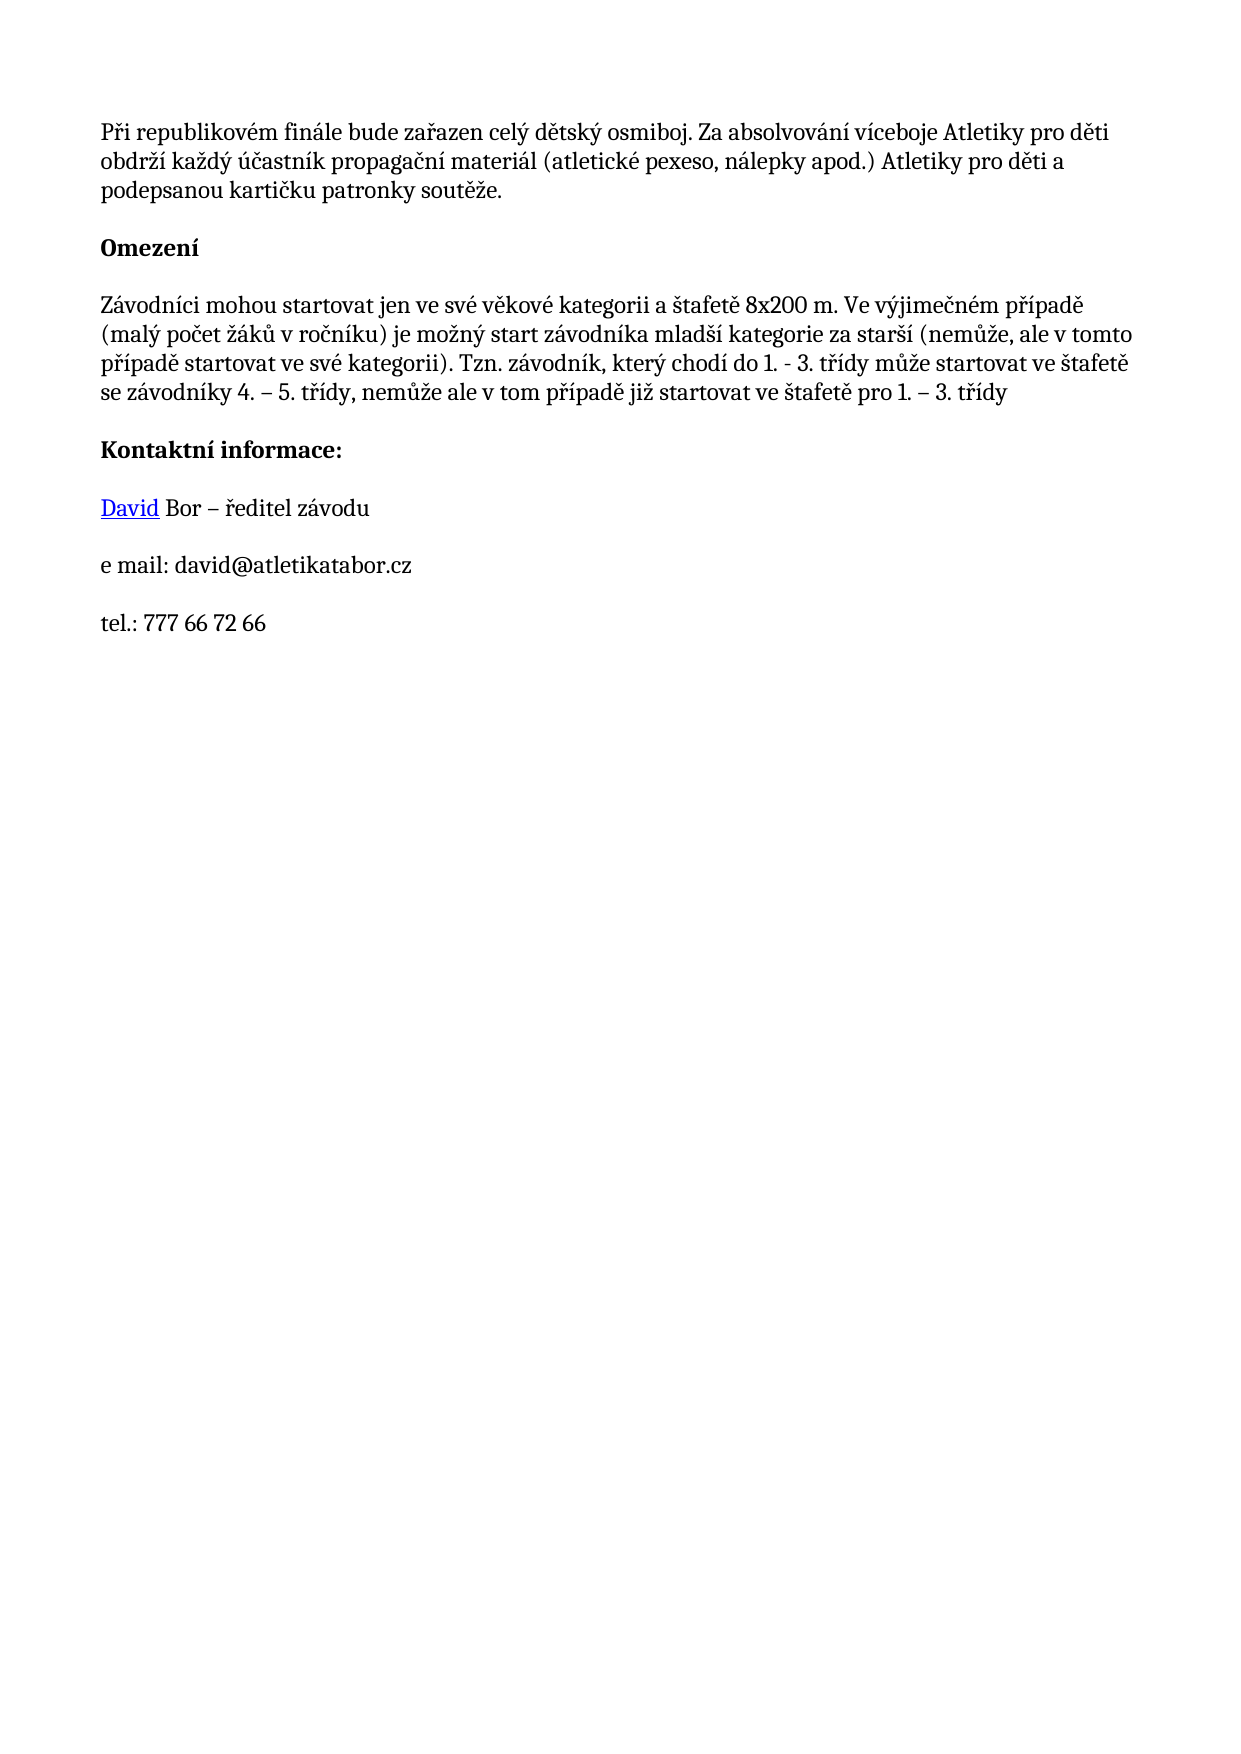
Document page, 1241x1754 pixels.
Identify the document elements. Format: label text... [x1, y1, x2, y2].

text Kontaktní informace: [100, 436, 1140, 464]
text e mail: david@atletikatabor.cz [100, 551, 1140, 580]
text Při republikovém finále bude zařazen celý dětský osmiboj. Za absolvování víceboje Atletiky pro děti obdrží každý účastník propagační materiál (atletické pexeso, nálepky apod.) Atletiky pro děti a podepsanou kartičku patronky soutěže. [100, 118, 1140, 204]
text tel.: 777 66 72 66 [100, 609, 1140, 638]
text David Bor – ředitel závodu [100, 493, 1140, 522]
text Závodníci mohou startovat jen ve své věkové kategorii a štafetě 8x200 m. Ve výjimečném případě (malý počet žáků v ročníku) je možný start závodníka mladší kategorie za starší (nemůže, ale v tomto případě startovat ve své kategorii). Tzn. závodník, který chodí do 1. - 3. třídy může startovat ve štafetě se závodníky 4. – 5. třídy, nemůže ale v tom případě již startovat ve štafetě pro 1. – 3. třídy [100, 291, 1140, 406]
text Omezení [100, 233, 1140, 262]
